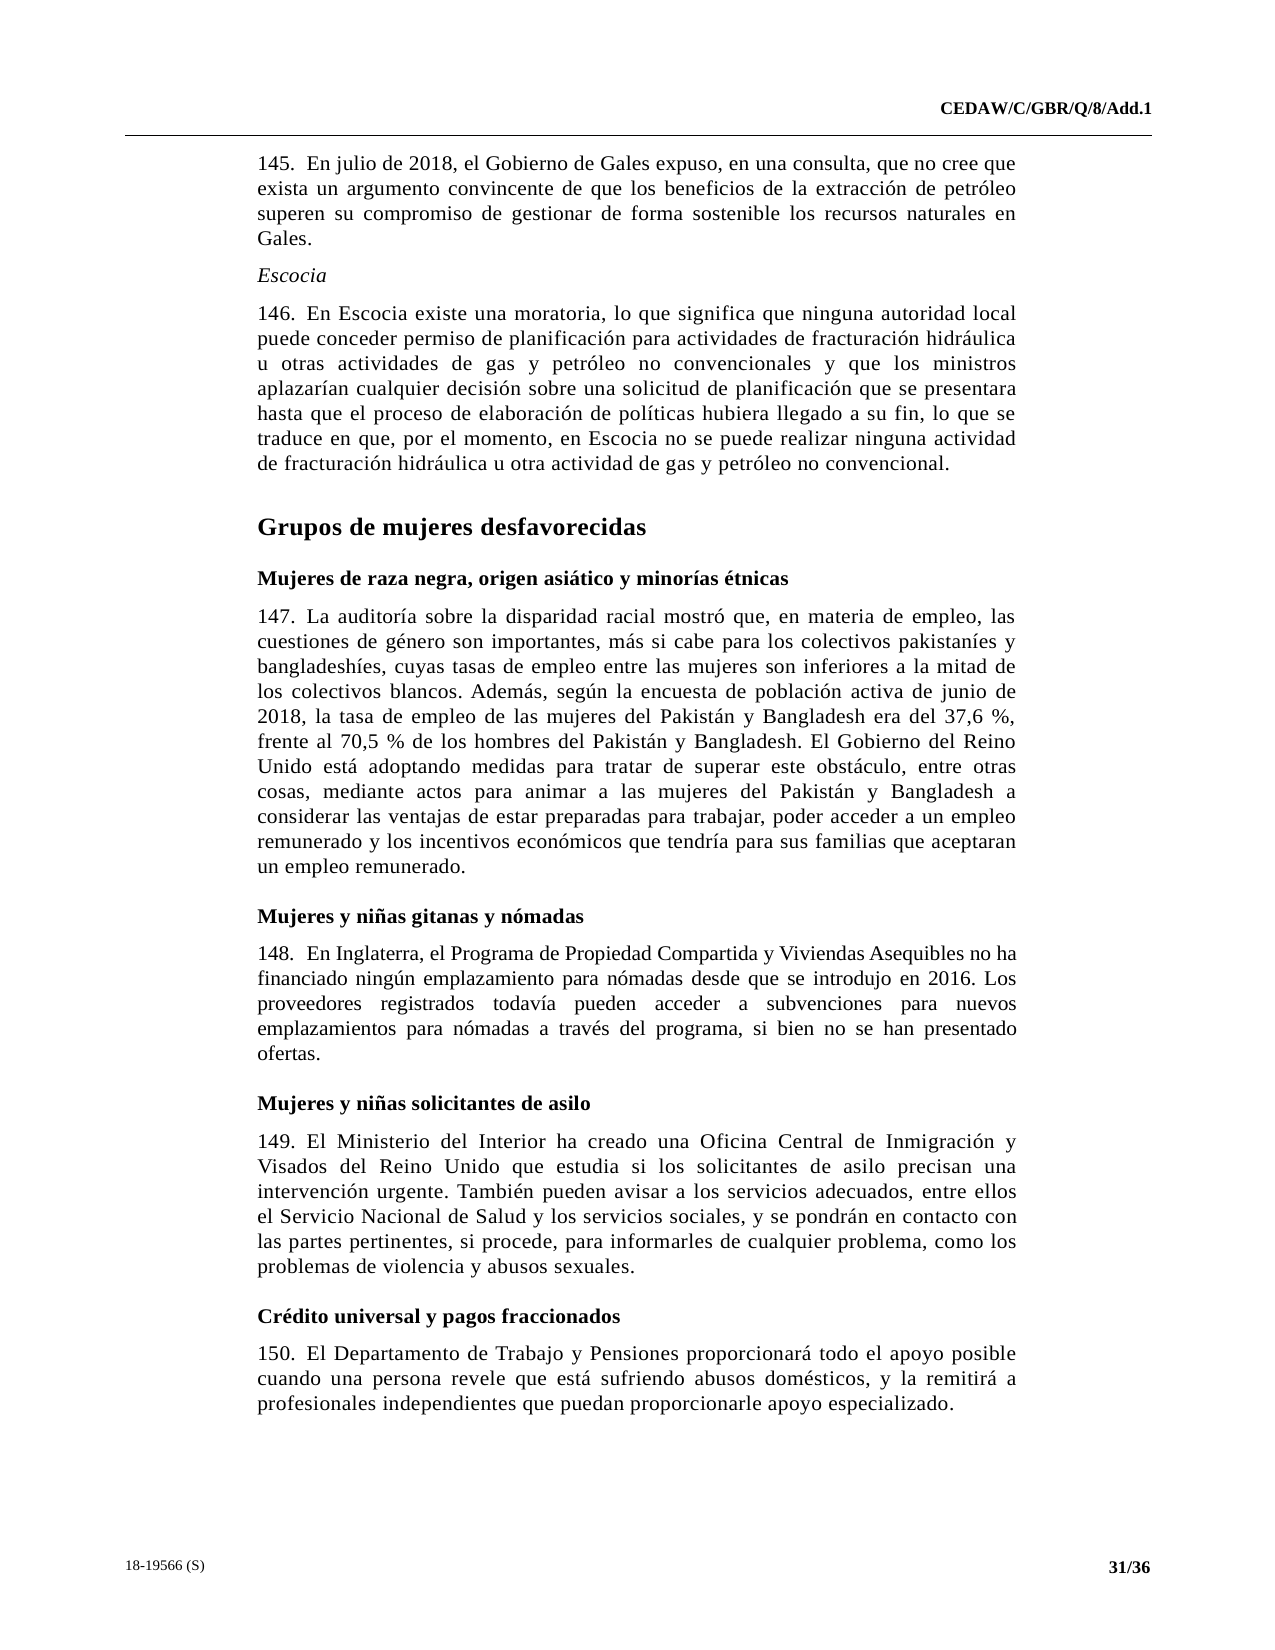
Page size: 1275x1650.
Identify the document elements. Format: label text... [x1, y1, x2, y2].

list El Departamento de Trabajo y Pensiones proporcionará todo el apoyo posible cuando una persona revele que está sufriendo abusos domésticos, y la remitirá a profesionales independientes que puedan proporcionarle apoyo especializado. [257, 1341, 1018, 1416]
list La auditoría sobre la disparidad racial mostró que, en materia de empleo, las cuestiones de género son importantes, más si cabe para los colectivos pakistaníes y bangladeshíes, cuyas tasas de empleo entre las mujeres son inferiores a la mitad de los colectivos blancos. Además, según la encuesta de población activa de junio de 2018, la tasa de empleo de las mujeres del Pakistán y Bangladesh era del 37,6 %, frente al 70,5 % de los hombres del Pakistán y Bangladesh. El Gobierno del Reino Unido está adoptando medidas para tratar de superar este obstáculo, entre otras cosas, mediante actos para animar a las mujeres del Pakistán y Bangladesh a considerar las ventajas de estar preparadas para trabajar, poder acceder a un empleo remunerado y los incentivos económicos que tendría para sus familias que aceptaran un empleo remunerado. [257, 603, 1018, 878]
list En julio de 2018, el Gobierno de Gales expuso, en una consulta, que no cree que exista un argumento convincente de que los beneficios de la extracción de petróleo superen su compromiso de gestionar de forma sostenible los recursos naturales en Gales. [257, 150, 1018, 250]
list En Escocia existe una moratoria, lo que significa que ninguna autoridad local puede conceder permiso de planificación para actividades de fracturación hidráulica u otras actividades de gas y petróleo no convencionales y que los ministros aplazarían cualquier decisión sobre una solicitud de planificación que se presentara hasta que el proceso de elaboración de políticas hubiera llegado a su fin, lo que se traduce en que, por el momento, en Escocia no se puede realizar ninguna actividad de fracturación hidráulica u otra actividad de gas y petróleo no convencional. [257, 300, 1018, 475]
text Mujeres de raza negra, origen asiático y minorías étnicas [125, 566, 1019, 591]
text Grupos de mujeres desfavorecidas [125, 512, 1019, 541]
list En Inglaterra, el Programa de Propiedad Compartida y Viviendas Asequibles no ha financiado ningún emplazamiento para nómadas desde que se introdujo en 2016. Los proveedores registrados todavía pueden acceder a subvenciones para nuevos emplazamientos para nómadas a través del programa, si bien no se han presentado ofertas. [257, 941, 1018, 1066]
text Mujeres y niñas gitanas y nómadas [125, 903, 1019, 928]
text Crédito universal y pagos fraccionados [125, 1303, 1019, 1328]
list El Ministerio del Interior ha creado una Oficina Central de Inmigración y Visados del Reino Unido que estudia si los solicitantes de asilo precisan una intervención urgente. También pueden avisar a los servicios adecuados, entre ellos el Servicio Nacional de Salud y los servicios sociales, y se pondrán en contacto con las partes pertinentes, si procede, para informarles de cualquier problema, como los problemas de violencia y abusos sexuales. [257, 1128, 1019, 1278]
text Escocia [125, 262, 1019, 287]
text Mujeres y niñas solicitantes de asilo [125, 1091, 1019, 1116]
